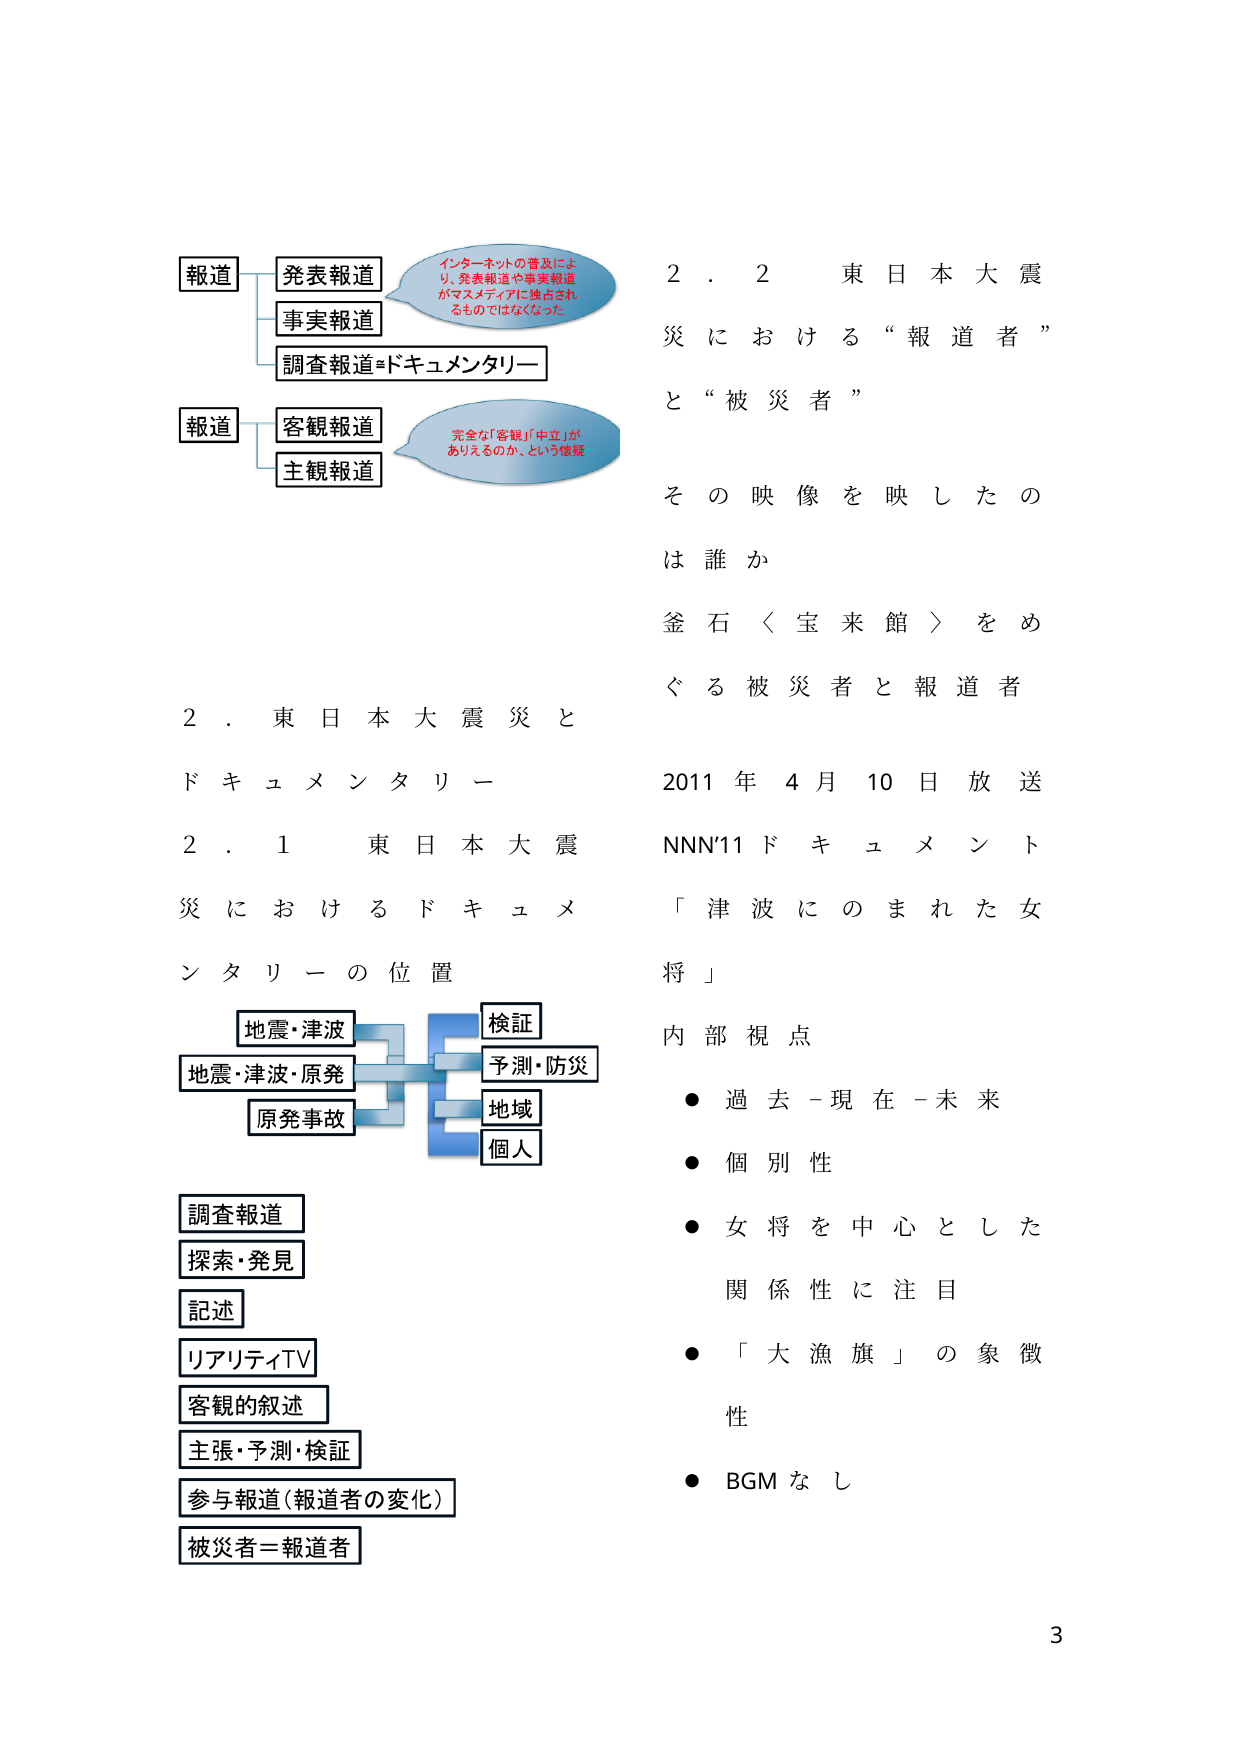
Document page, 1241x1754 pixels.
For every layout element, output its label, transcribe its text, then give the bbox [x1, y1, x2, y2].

text 2011年4月10日放送NNN’11ドキュメント「津波にのまれた女将」 [642, 749, 1062, 1003]
picture [178, 240, 620, 489]
list 個別性 [680, 1130, 1062, 1193]
list 女将を中心とした関係性に注目 [680, 1193, 1062, 1321]
picture [178, 1193, 318, 1378]
picture [178, 1002, 599, 1166]
list 「大漁旗」の象徴性 [680, 1321, 1062, 1448]
text ２．１ 東日本大震災におけるドキュメンタリーの位置 [178, 812, 598, 1002]
text その映像を映したのは誰か 釜石〈宝来館〉をめぐる被災者と報道者 [642, 463, 1062, 717]
text ２．東日本大震災とドキュメンタリー [178, 685, 598, 812]
picture [178, 1384, 456, 1565]
list 過去−現在−未来 [680, 1066, 1062, 1130]
text ２．２ 東日本大震災における“報道者”と“被災者” [642, 240, 1062, 431]
text 内部視点 [642, 1003, 1062, 1066]
list BGMなし [680, 1448, 1062, 1511]
